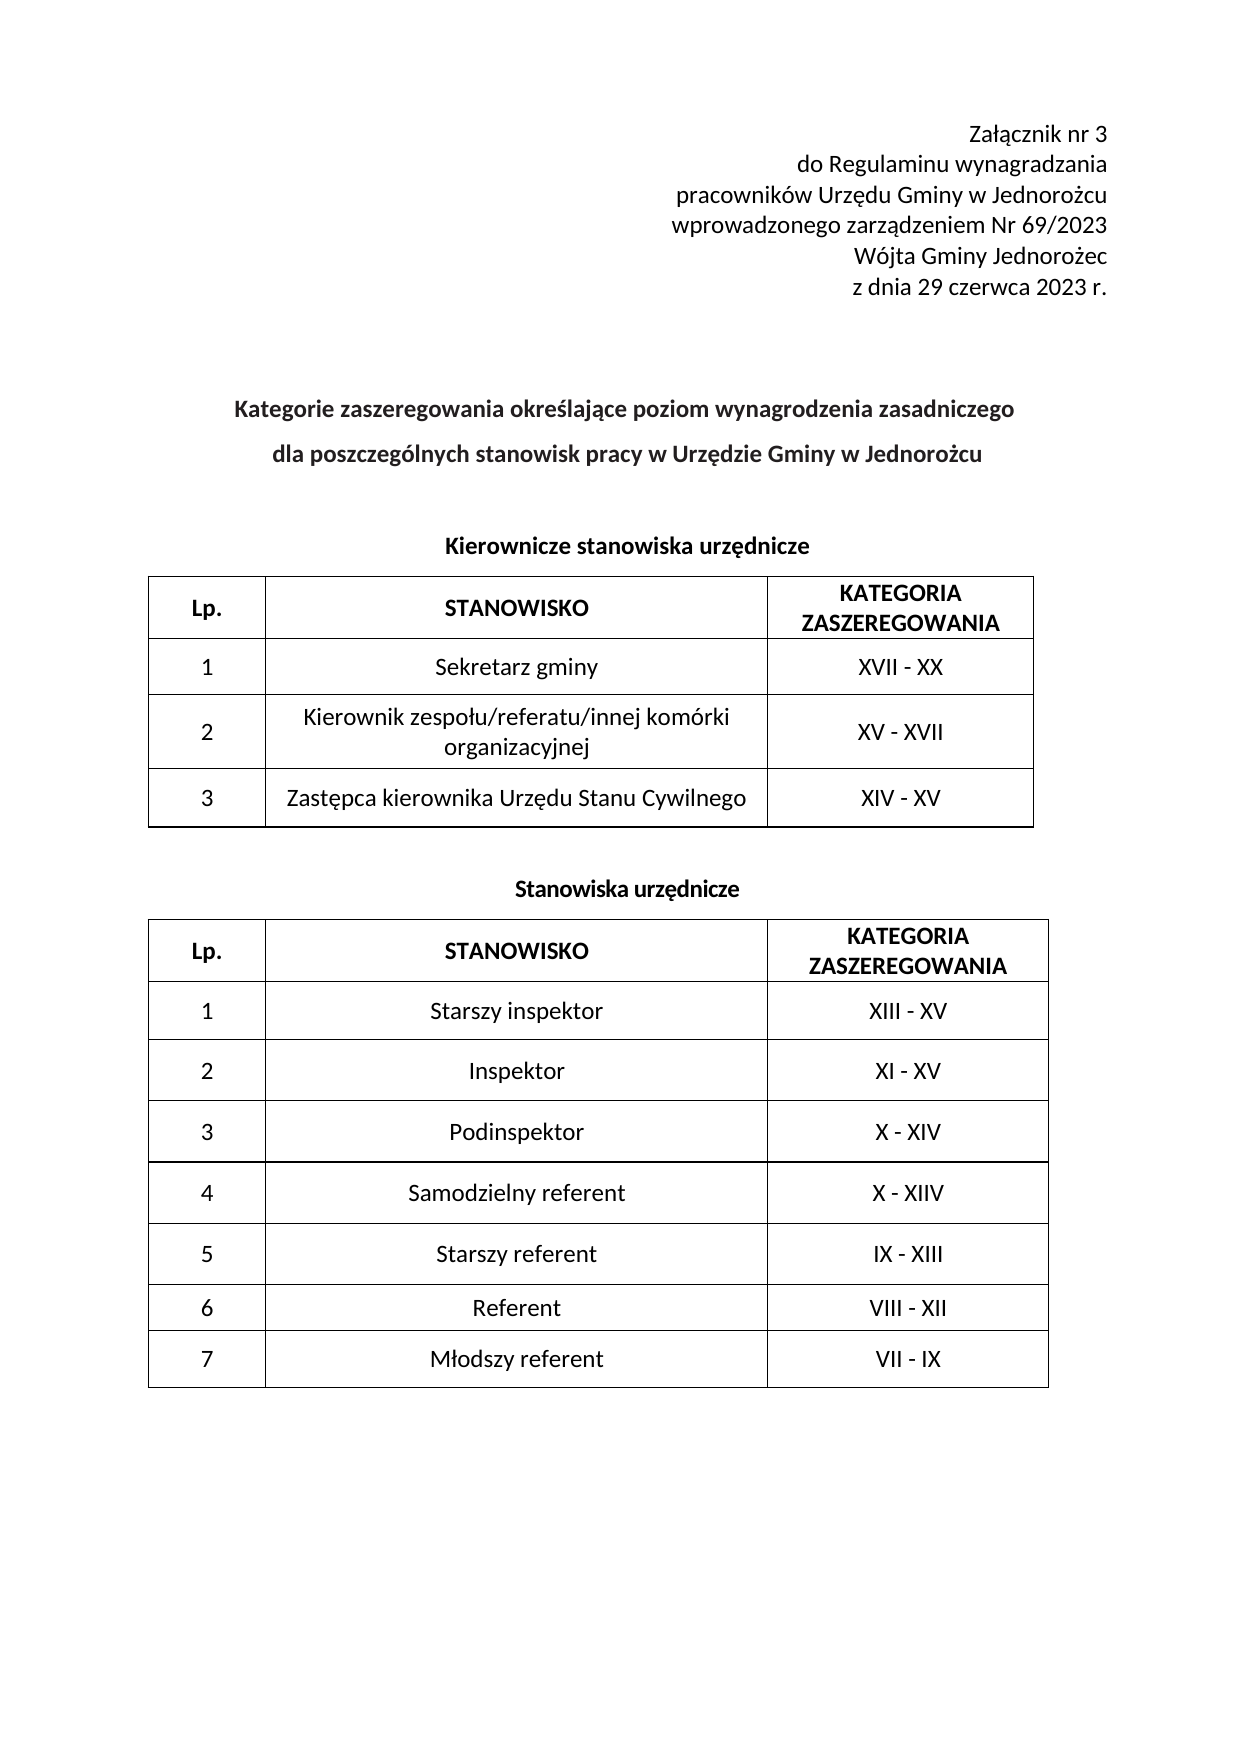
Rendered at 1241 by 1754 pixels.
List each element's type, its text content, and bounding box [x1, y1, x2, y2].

table_header KATEGORIA ZASZEREGOWANIA [768, 920, 1048, 981]
text pracowników Urzędu Gminy w Jednorożcu [148, 179, 1107, 210]
table_cell Starszy inspektor [266, 982, 767, 1039]
table_cell X - XIV [768, 1101, 1048, 1161]
table_cell 6 [149, 1285, 265, 1330]
table_cell IX - XIII [768, 1224, 1048, 1283]
table_cell XV - XVII [768, 695, 1033, 767]
text Kierownicze stanowiska urzędnicze [148, 530, 1107, 560]
table_header STANOWISKO [266, 577, 767, 638]
table_cell Inspektor [266, 1040, 767, 1100]
table_cell Referent [266, 1285, 767, 1330]
text wprowadzonego zarządzeniem Nr 69/2023 [148, 210, 1107, 240]
text Stanowiska urzędnicze [148, 873, 1107, 904]
text do Regulaminu wynagradzania [148, 149, 1107, 179]
table_cell XVII - XX [768, 639, 1033, 694]
table_cell 3 [149, 1101, 265, 1161]
table_cell Podinspektor [266, 1101, 767, 1161]
table_header Lp. [149, 577, 265, 638]
text Załącznik nr 3 [148, 118, 1107, 149]
table_cell Kierownik zespołu/referatu/innej komórki organizacyjnej [266, 695, 767, 767]
table_cell XI - XV [768, 1040, 1048, 1100]
table_header Lp. [149, 920, 265, 981]
text z dnia 29 czerwca 2023 r. [148, 271, 1107, 301]
table_cell 2 [149, 695, 265, 767]
table_cell 1 [149, 639, 265, 694]
table_cell 1 [149, 982, 265, 1039]
table_cell 7 [149, 1331, 265, 1387]
table_cell Samodzielny referent [266, 1163, 767, 1222]
table_cell XIII - XV [768, 982, 1048, 1039]
table_cell Sekretarz gminy [266, 639, 767, 694]
table_cell VIII - XII [768, 1285, 1048, 1330]
table_header STANOWISKO [266, 920, 767, 981]
table_cell 2 [149, 1040, 265, 1100]
table_cell 5 [149, 1224, 265, 1283]
table_cell Młodszy referent [266, 1331, 767, 1387]
text Kategorie zaszeregowania określające poziom wynagrodzenia zasadniczego dla poszczególnych stanowisk pracy w Urzędzie Gminy w Jednorożcu [148, 393, 1107, 469]
text Wójta Gminy Jednorożec [148, 240, 1107, 271]
table_cell Starszy referent [266, 1224, 767, 1283]
table_cell XIV - XV [768, 769, 1033, 826]
table_cell X - XIIV [768, 1163, 1048, 1222]
table_header KATEGORIA ZASZEREGOWANIA [768, 577, 1033, 638]
table_cell Zastępca kierownika Urzędu Stanu Cywilnego [266, 769, 767, 826]
table_cell 3 [149, 769, 265, 826]
table_cell VII - IX [768, 1331, 1048, 1387]
table_cell 4 [149, 1163, 265, 1222]
